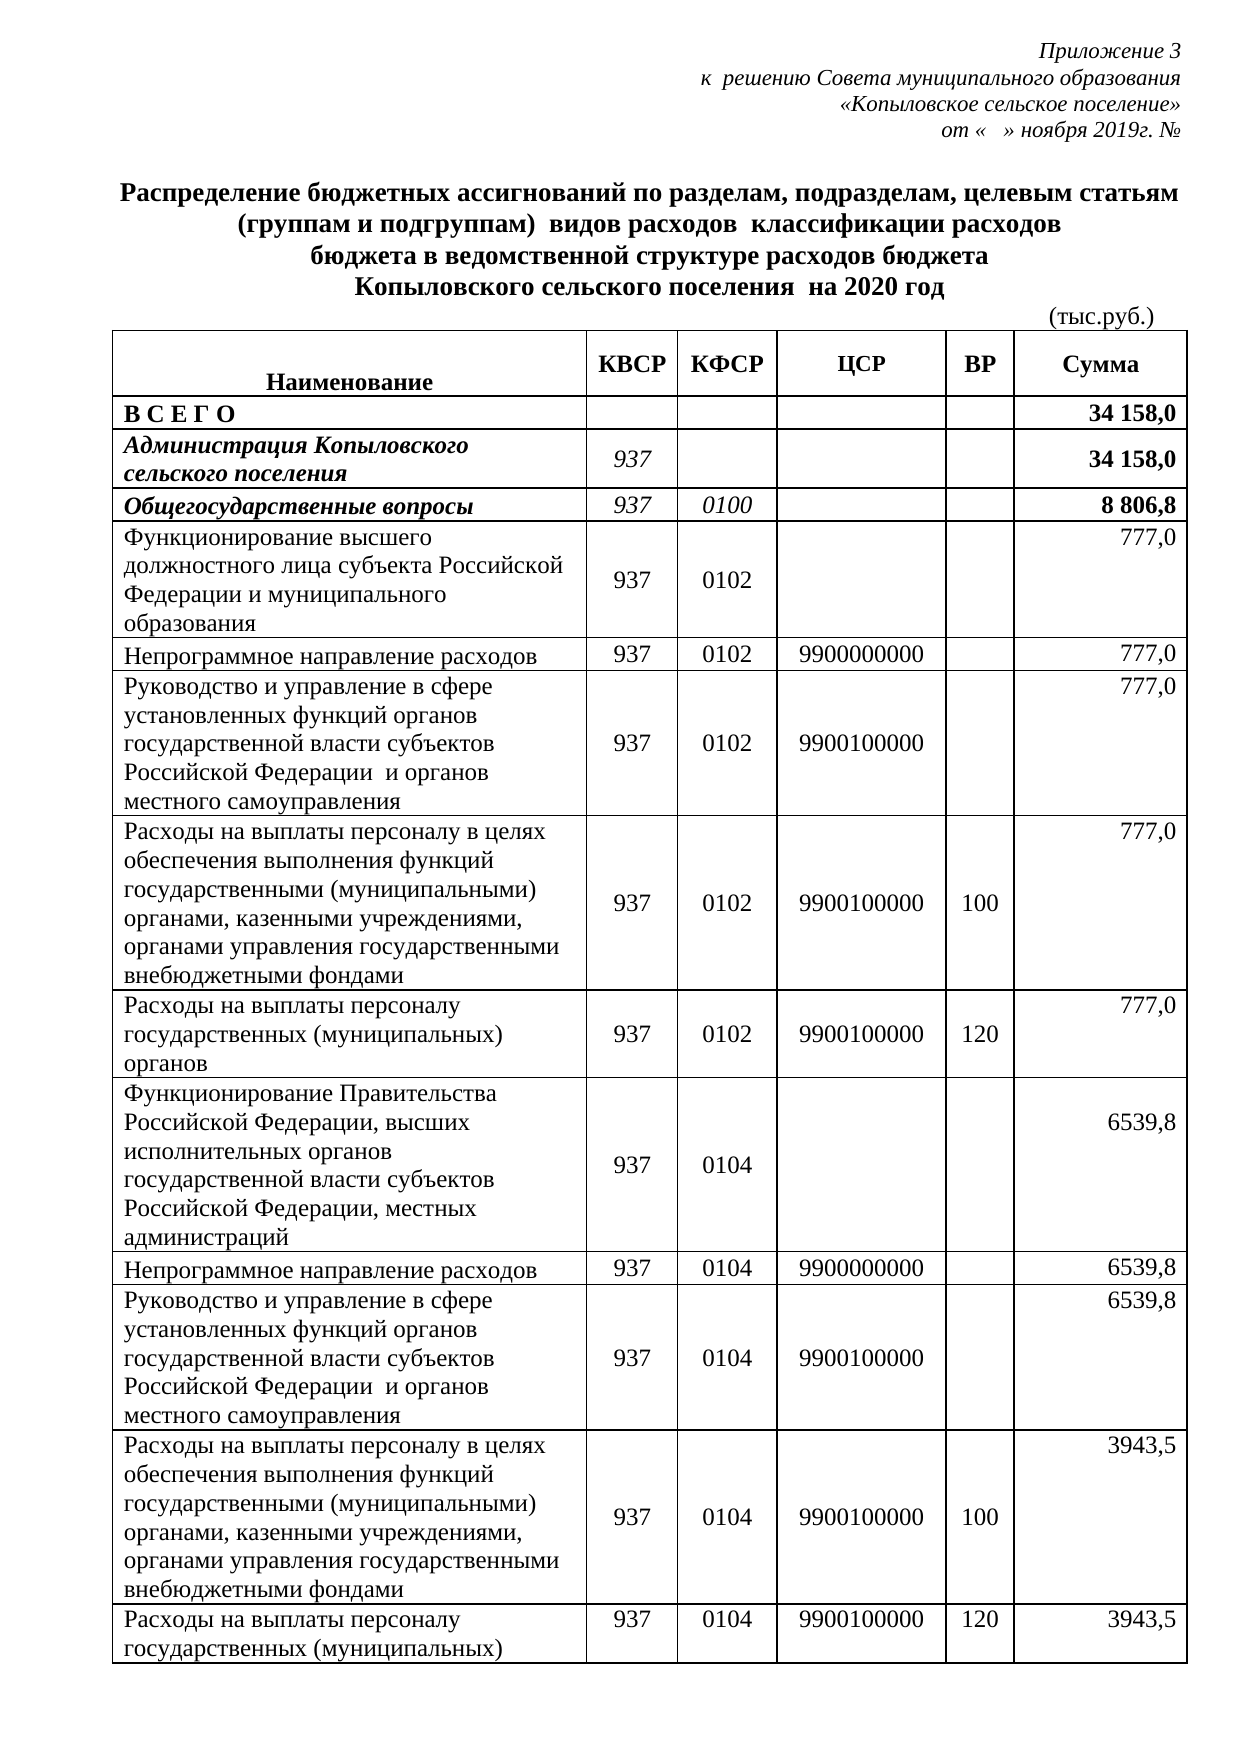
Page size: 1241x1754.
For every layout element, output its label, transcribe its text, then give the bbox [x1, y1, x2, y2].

table_header ВР [947, 331, 1013, 395]
table_cell 9900000000 [778, 1252, 945, 1283]
subtitle от « » ноября 2019г. № [118, 117, 1181, 143]
subtitle «Копыловское сельское поселение» [118, 90, 1181, 117]
table_cell 0104 [678, 1252, 776, 1283]
table_cell Руководство и управление в сфере установленных функций органов государственной власти субъектов Российской Федерации и органов местного самоуправления [113, 671, 586, 815]
table_cell [947, 522, 1013, 637]
table_cell Общегосударственные вопросы [113, 489, 586, 520]
table_cell 937 [587, 430, 677, 487]
table_cell Непрограммное направление расходов [113, 638, 586, 669]
table_cell 6539,8 [1015, 1252, 1186, 1283]
table_cell [587, 397, 677, 428]
table_cell 0102 [678, 816, 776, 989]
table_cell 937 [587, 638, 677, 669]
table_cell 120 [947, 1605, 1013, 1662]
table_cell Расходы на выплаты персоналу государственных (муниципальных) органов [113, 991, 586, 1077]
table_cell [947, 1252, 1013, 1283]
table_cell 0102 [678, 671, 776, 815]
table_cell 937 [587, 991, 677, 1077]
table_cell 3943,5 [1015, 1431, 1186, 1603]
table_cell 120 [947, 991, 1013, 1077]
table_header КФСР [678, 331, 776, 395]
table_cell 937 [587, 671, 677, 815]
table_cell [778, 430, 945, 487]
table_cell [947, 1285, 1013, 1429]
table_cell 777,0 [1015, 991, 1186, 1077]
table_cell 6539,8 [1015, 1285, 1186, 1429]
subtitle к решению Совета муниципального образования [118, 64, 1181, 90]
text бюджета в ведомственной структуре расходов бюджета [118, 239, 1181, 270]
table_cell [947, 671, 1013, 815]
table_cell [947, 1078, 1013, 1251]
table_cell 937 [587, 1431, 677, 1603]
table_cell [778, 489, 945, 520]
table_cell 937 [587, 1078, 677, 1251]
table_cell [947, 430, 1013, 487]
table_cell 9900100000 [778, 1431, 945, 1603]
table_cell 0104 [678, 1431, 776, 1603]
table_cell 937 [587, 816, 677, 989]
table_cell 777,0 [1015, 522, 1186, 637]
table_cell [678, 430, 776, 487]
text Приложение 3 [118, 37, 1181, 64]
table_cell Функционирование Правительства Российской Федерации, высших исполнительных органов государственной власти субъектов Российской Федерации, местных администраций [113, 1078, 586, 1251]
table_cell В С Е Г О [113, 397, 586, 428]
table_cell [947, 489, 1013, 520]
table_cell 937 [587, 1605, 677, 1662]
text Копыловского сельского поселения на 2020 год [118, 270, 1181, 301]
table_cell 0104 [678, 1605, 776, 1662]
table_cell 9900100000 [778, 1605, 945, 1662]
table_cell Непрограммное направление расходов [113, 1252, 586, 1283]
table_cell 937 [587, 489, 677, 520]
table_cell 3943,5 [1015, 1605, 1186, 1662]
table_cell 8 806,8 [1015, 489, 1186, 520]
table_cell [778, 1078, 945, 1251]
table_cell [947, 397, 1013, 428]
table_cell 100 [947, 1431, 1013, 1603]
table_header Наименование [113, 331, 586, 395]
table_cell Администрация Копыловского сельского поселения [113, 430, 586, 487]
table_cell 34 158,0 [1015, 430, 1186, 487]
table_cell 0100 [678, 489, 776, 520]
table_cell 9900100000 [778, 671, 945, 815]
table_cell 9900100000 [778, 816, 945, 989]
table_cell 0104 [678, 1285, 776, 1429]
table_cell Функционирование высшего должностного лица субъекта Российской Федерации и муниципального образования [113, 522, 586, 637]
table_cell [778, 522, 945, 637]
table_cell Руководство и управление в сфере установленных функций органов государственной власти субъектов Российской Федерации и органов местного самоуправления [113, 1285, 586, 1429]
table_cell 100 [947, 816, 1013, 989]
table_cell [947, 638, 1013, 669]
table_header КВСР [587, 331, 677, 395]
table_cell 0104 [678, 1078, 776, 1251]
table_cell 777,0 [1015, 671, 1186, 815]
table_cell 9900100000 [778, 991, 945, 1077]
text Распределение бюджетных ассигнований по разделам, подразделам, целевым статьям (группам и подгруппам) видов расходов классификации расходов [118, 176, 1181, 239]
table_cell [678, 397, 776, 428]
table_header ЦСР [778, 331, 945, 395]
table_cell Расходы на выплаты персоналу в целях обеспечения выполнения функций государственными (муниципальными) органами, казенными учреждениями, органами управления государственными внебюджетными фондами [113, 816, 586, 989]
table_cell 937 [587, 522, 677, 637]
table_cell 0102 [678, 638, 776, 669]
table_cell 34 158,0 [1015, 397, 1186, 428]
table_cell 6539,8 [1015, 1078, 1186, 1251]
table_cell 777,0 [1015, 638, 1186, 669]
table_cell 9900000000 [778, 638, 945, 669]
table_cell 9900100000 [778, 1285, 945, 1429]
table_cell [778, 397, 945, 428]
table_cell 777,0 [1015, 816, 1186, 989]
table_cell Расходы на выплаты персоналу в целях обеспечения выполнения функций государственными (муниципальными) органами, казенными учреждениями, органами управления государственными внебюджетными фондами [113, 1431, 586, 1603]
table_cell 937 [587, 1252, 677, 1283]
table_cell 0102 [678, 991, 776, 1077]
table_cell 0102 [678, 522, 776, 637]
table_header Сумма [1015, 331, 1186, 395]
text (тыс.руб.) [118, 301, 1181, 330]
table_cell 937 [587, 1285, 677, 1429]
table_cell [113, 1605, 586, 1662]
